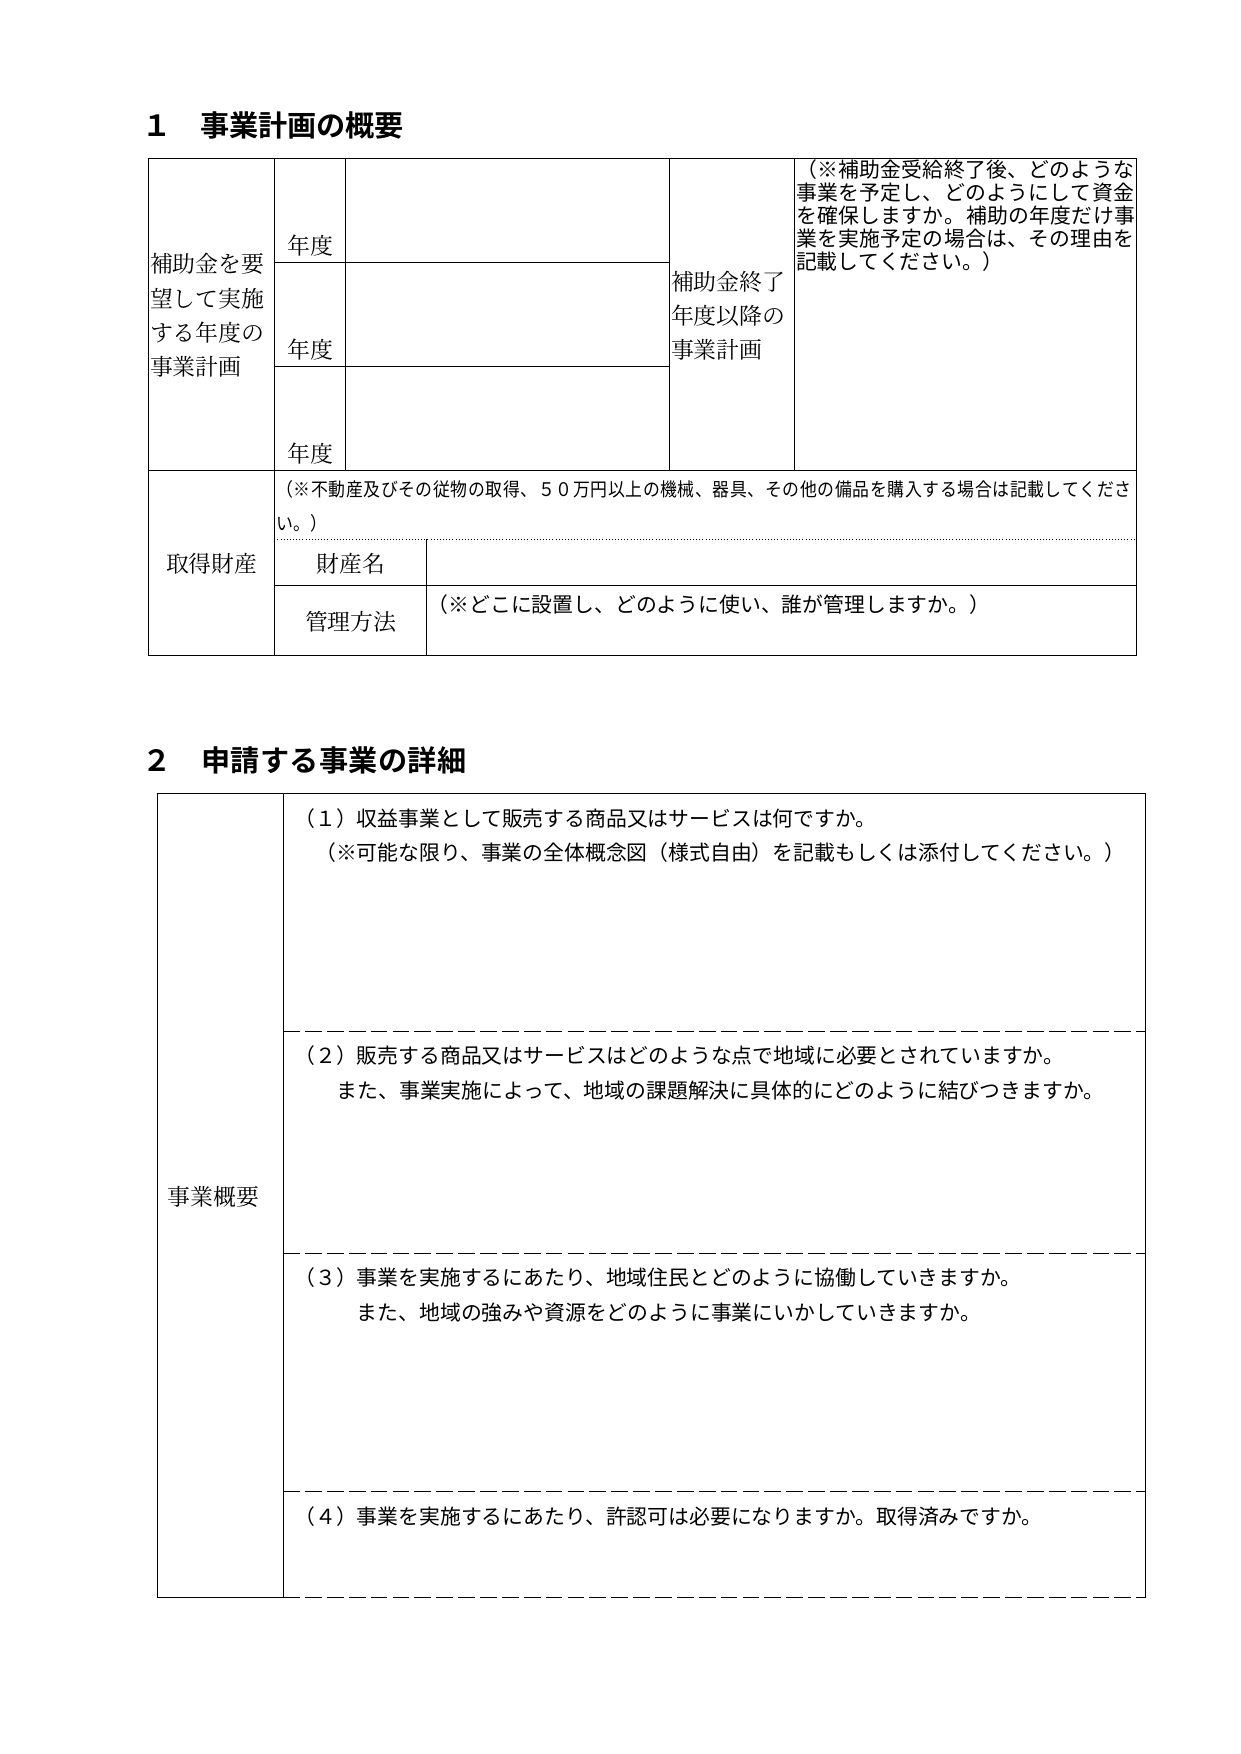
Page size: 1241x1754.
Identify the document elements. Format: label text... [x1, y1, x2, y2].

table_cell （※どこに設置し、どのように使い、誰が管理しますか。） [427, 586, 1136, 655]
table_header （※補助金受給終了後、どのような事業を予定し、どのようにして資金を確保しますか。補助の年度だけ事業を実施予定の場合は、その理由を記載してください。） [795, 159, 1136, 470]
table_cell 取得財産 [149, 471, 274, 655]
table_cell [346, 263, 669, 366]
table_cell 管理方法 [275, 586, 426, 655]
table_header 事業概要 [158, 794, 283, 1597]
table_cell 年度 [275, 263, 345, 366]
text １ 事業計画の概要 [142, 90, 1122, 158]
table_header 年度 [275, 159, 345, 262]
table_cell （４）事業を実施するにあたり、許認可は必要になりますか。取得済みですか。 [284, 1491, 1145, 1597]
table_cell （３）事業を実施するにあたり、地域住民とどのように協働していきますか。 また、地域の強みや資源をどのように事業にいかしていきますか。 [284, 1253, 1145, 1491]
table_header 補助金終了年度以降の事業計画 [670, 159, 794, 470]
table_cell （２）販売する商品又はサービスはどのような点で地域に必要とされていますか。 また、事業実施によって、地域の課題解決に具体的にどのように結びつきますか。 [284, 1031, 1145, 1253]
table_cell [346, 367, 669, 470]
table_cell 年度 [275, 367, 345, 470]
table_cell [427, 539, 1136, 585]
table_header [346, 159, 669, 262]
table_cell 財産名 [275, 539, 426, 585]
table_header （１）収益事業として販売する商品又はサービスは何ですか。 （※可能な限り、事業の全体概念図（様式自由）を記載もしくは添付してください。） [284, 794, 1145, 1031]
table_header 補助金を要望して実施する年度の事業計画 [149, 159, 274, 470]
table_cell （※不動産及びその従物の取得、５０万円以上の機械、器具、その他の備品を購入する場合は記載してください。） [275, 471, 1136, 539]
text ２ 申請する事業の詳細 [142, 724, 1122, 793]
